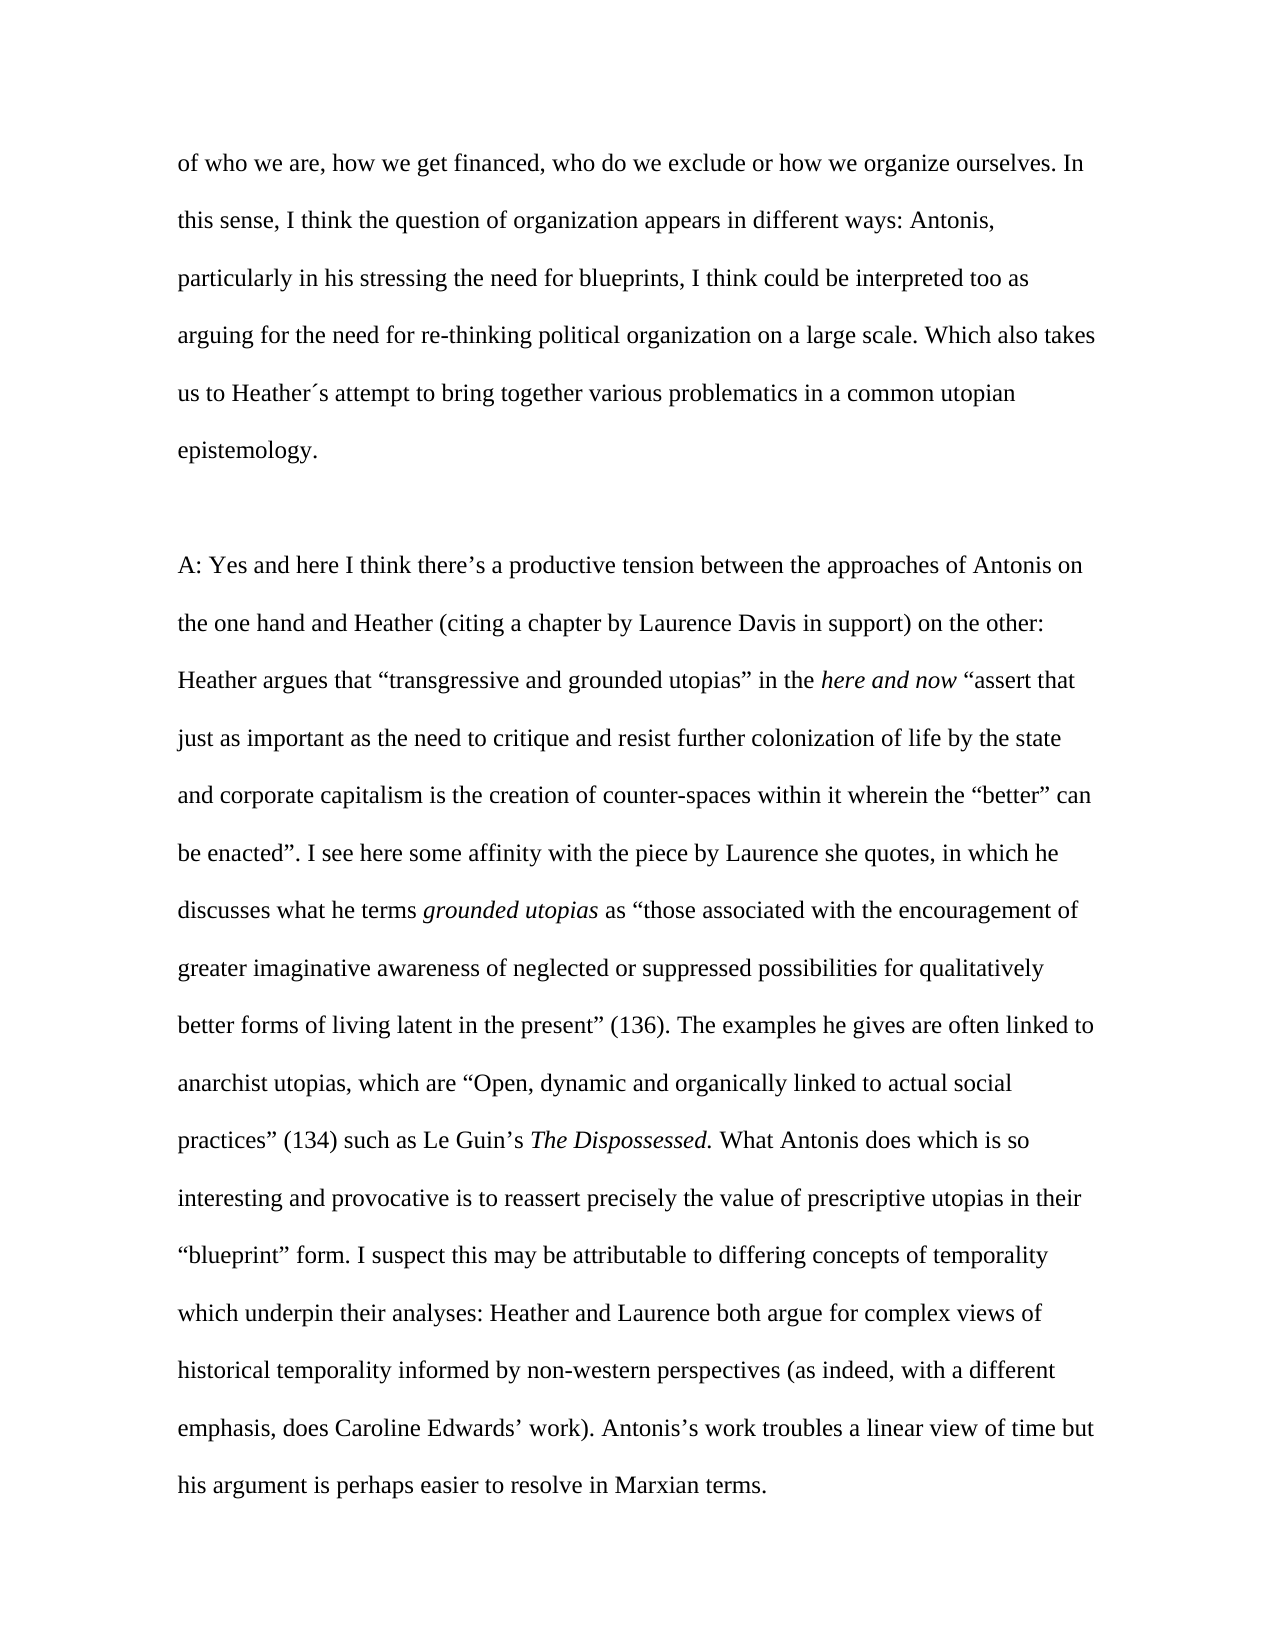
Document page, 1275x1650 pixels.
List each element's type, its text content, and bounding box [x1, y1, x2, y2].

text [177, 148, 1098, 464]
text A: Yes and here I think there’s a productive tension between the approaches of Antonis on the one hand and Heather (citing a chapter by Laurence Davis in support) on the other: Heather argues that “transgressive and grounded utopias” in the here and now “assert that just as important as the need to critique and resist further colonization of life by the state and corporate capitalism is the creation of counter-spaces within it wherein the “better” can be enacted”. I see here some affinity with the piece by Laurence she quotes, in which he discusses what he terms grounded utopias as “those associated with the encouragement of greater imaginative awareness of neglected or suppressed possibilities for qualitatively better forms of living latent in the present” (136). The examples he gives are often linked to anarchist utopias, which are “Open, dynamic and organically linked to actual social practices” (134) such as Le Guin’s The Dispossessed. What Antonis does which is so interesting and provocative is to reassert precisely the value of prescriptive utopias in their “blueprint” form. I suspect this may be attributable to differing concepts of temporality which underpin their analyses: Heather and Laurence both argue for complex views of historical temporality informed by non-western perspectives (as indeed, with a different emphasis, does Caroline Edwards’ work). Antonis’s work troubles a linear view of time but his argument is perhaps easier to resolve in Marxian terms. [177, 550, 1098, 1499]
